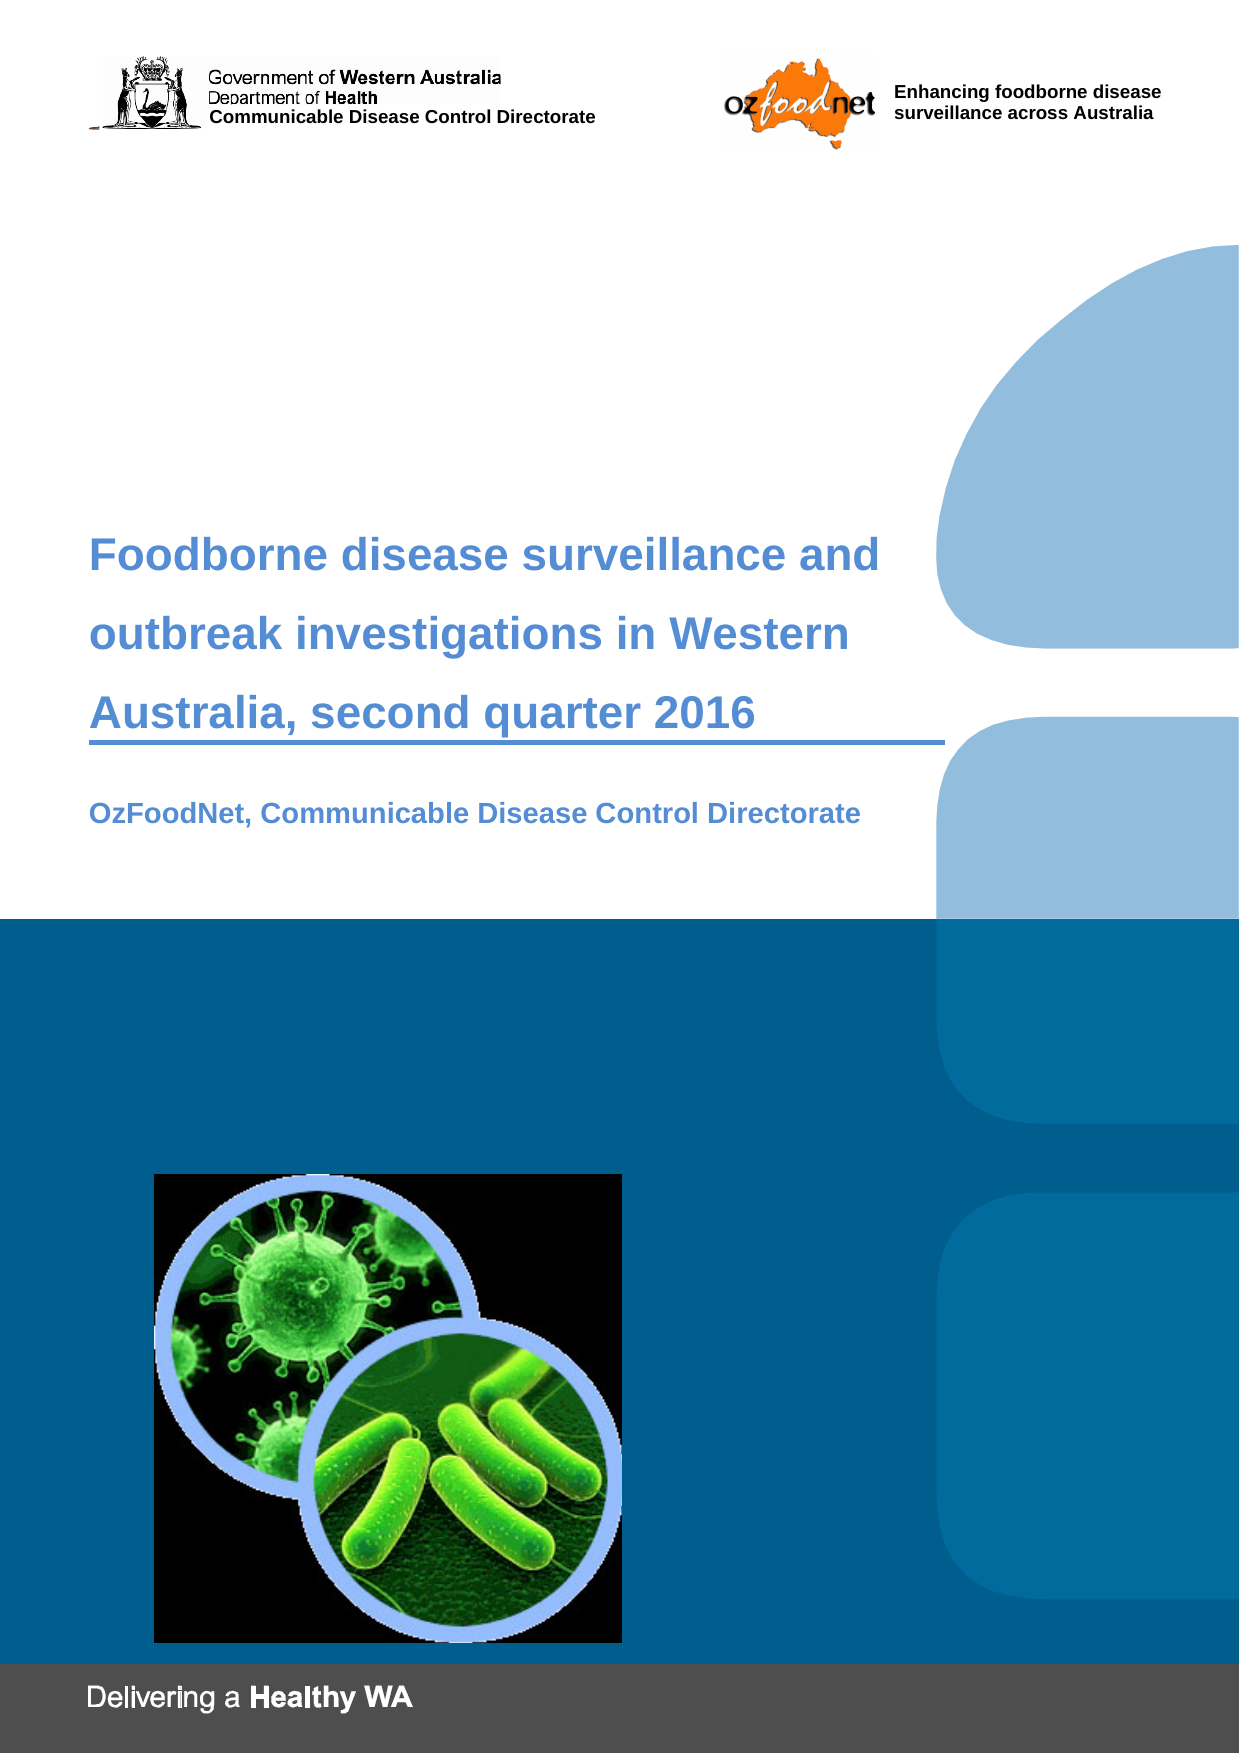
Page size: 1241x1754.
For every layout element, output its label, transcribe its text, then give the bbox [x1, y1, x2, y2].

text OzFoodNet, Communicable Disease Control Directorate [89, 796, 945, 829]
picture [102, 56, 501, 129]
text Foodborne disease surveillance and outbreak investigations in Western Australia, second quarter 2016 [89, 527, 945, 740]
picture [721, 54, 876, 153]
